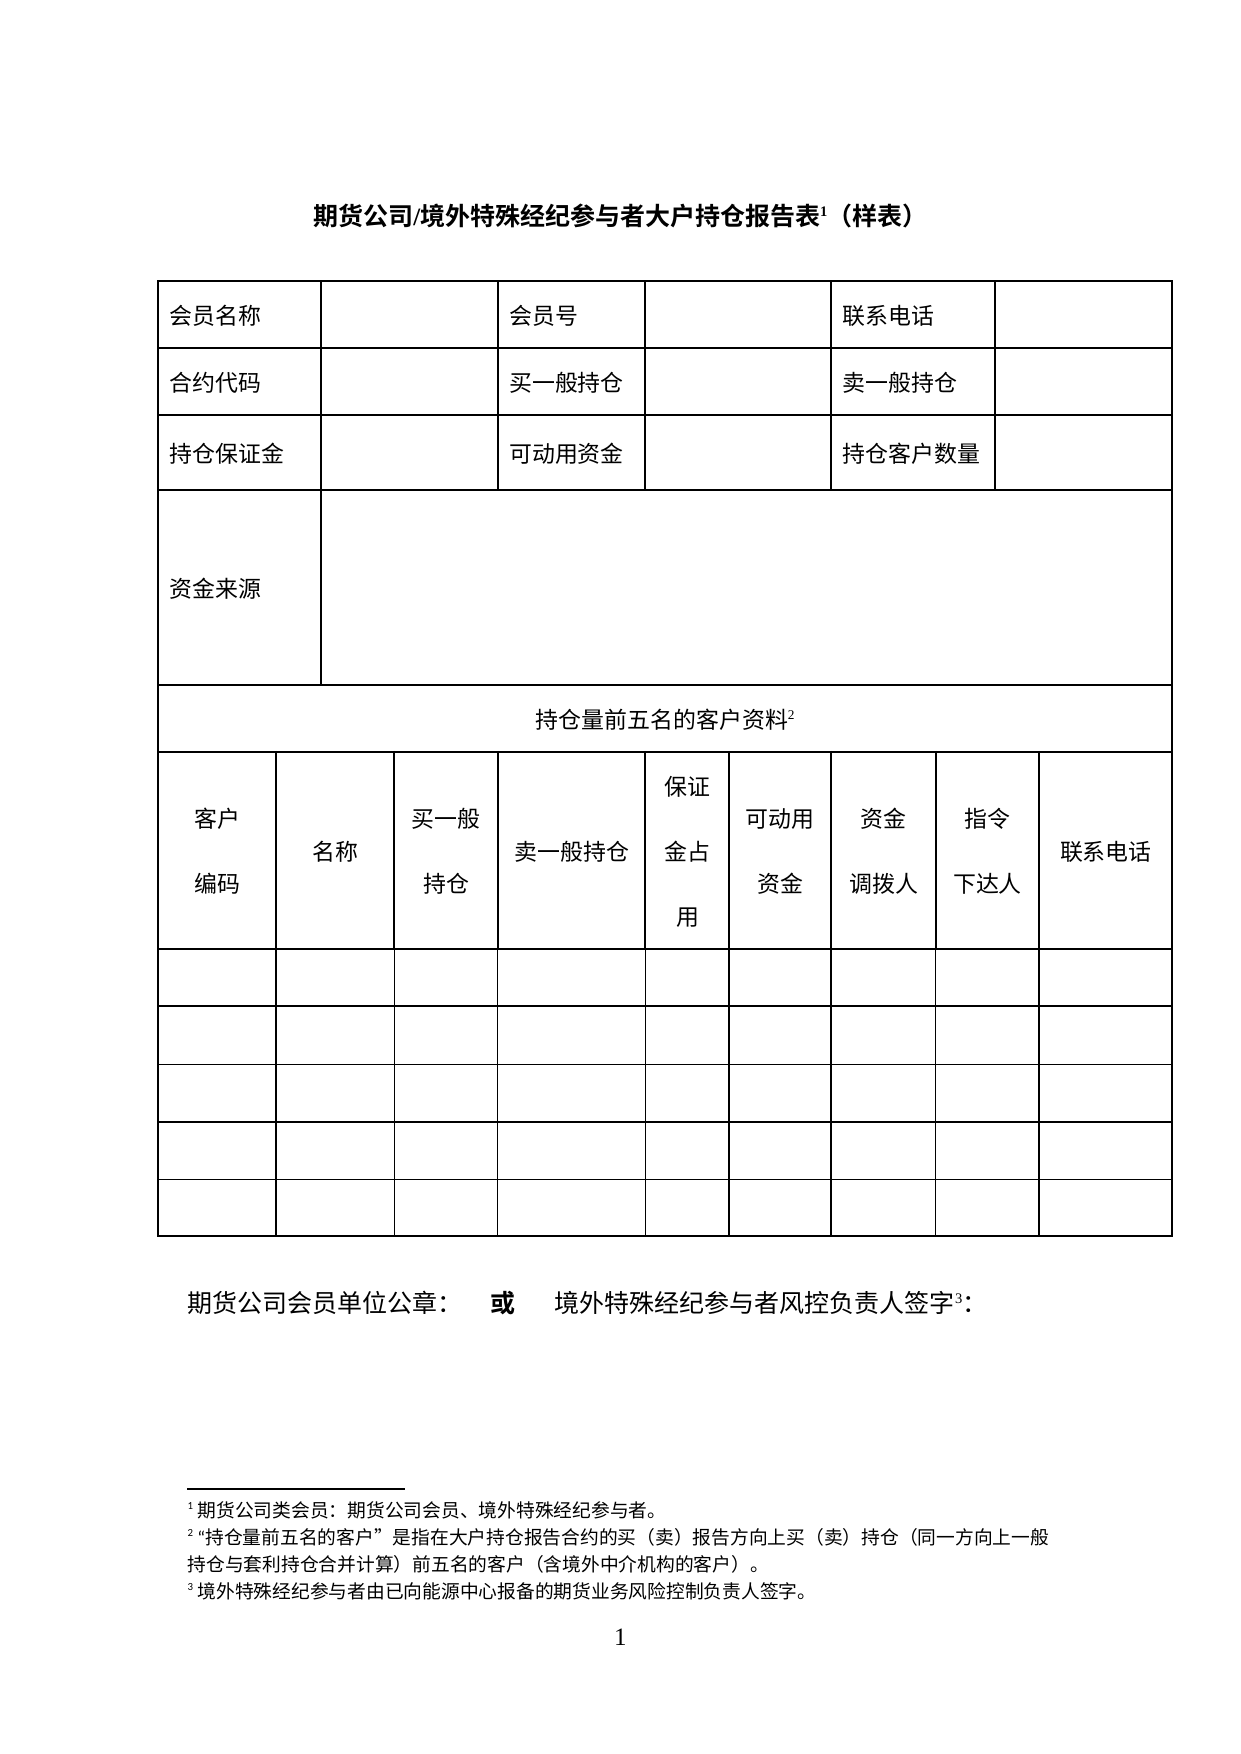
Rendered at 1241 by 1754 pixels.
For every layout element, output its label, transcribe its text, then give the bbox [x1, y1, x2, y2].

table_cell [277, 1123, 394, 1178]
table_cell [730, 1065, 830, 1121]
table_cell 买一般持仓 [395, 753, 497, 948]
table_cell 合约代码 [159, 349, 320, 414]
table_cell 指令 下达人 [937, 753, 1038, 948]
table_cell [936, 1123, 1038, 1178]
table_cell [395, 1007, 497, 1063]
table_cell 持仓保证金 [159, 416, 320, 489]
table_header 会员号 [499, 282, 644, 347]
table_cell [936, 1007, 1038, 1063]
table_header 会员名称 [159, 282, 320, 347]
table_cell [646, 1123, 728, 1178]
table_cell [730, 1180, 830, 1235]
table_cell [832, 1123, 935, 1178]
table_cell [832, 1007, 935, 1063]
table_cell [1040, 1007, 1171, 1063]
table_cell [832, 1065, 935, 1121]
table_cell [277, 1007, 394, 1063]
table_cell [498, 1180, 645, 1235]
table_cell 持仓客户数量 [832, 416, 994, 489]
table_cell [159, 1065, 275, 1121]
table_cell [159, 1180, 275, 1235]
table_cell [159, 1007, 275, 1063]
text 期货公司会员单位公章： 或 境外特殊经纪参与者风控负责人签字： [187, 1269, 1053, 1334]
table_cell [1040, 1065, 1171, 1121]
table_cell [322, 349, 497, 414]
table_cell [277, 1065, 394, 1121]
table_cell [646, 416, 830, 489]
table_cell 可动用资金 [499, 416, 644, 489]
text 期货公司/境外特殊经纪参与者大户持仓报告表（样表） [187, 182, 1053, 247]
table_cell [498, 1123, 645, 1178]
table_cell 客户 编码 [159, 753, 275, 948]
table_cell [498, 1065, 645, 1121]
table_cell [395, 950, 497, 1005]
table_cell [159, 1123, 275, 1178]
table_cell [159, 950, 275, 1005]
table_cell [646, 1065, 728, 1121]
table_cell 联系电话 [1040, 753, 1171, 948]
table_cell [832, 950, 935, 1005]
table_cell [730, 1007, 830, 1063]
table_cell 可动用资金 [730, 753, 830, 948]
table_cell 卖一般持仓 [499, 753, 644, 948]
table_cell 买一般持仓 [499, 349, 644, 414]
table_header [996, 282, 1171, 347]
table_cell [498, 1007, 645, 1063]
table_cell [498, 950, 645, 1005]
table_cell [996, 349, 1171, 414]
table_cell 卖一般持仓 [832, 349, 994, 414]
table_cell [277, 1180, 394, 1235]
table_cell [322, 491, 1171, 684]
table_header 联系电话 [832, 282, 994, 347]
table_cell [1040, 950, 1171, 1005]
table_cell [1040, 1180, 1171, 1235]
table_cell [646, 1180, 728, 1235]
table_cell 名称 [277, 753, 393, 948]
table_cell [832, 1180, 935, 1235]
table_cell 资金 调拨人 [832, 753, 935, 948]
table_cell [730, 1123, 830, 1178]
table_cell [395, 1065, 497, 1121]
table_cell [1040, 1123, 1171, 1178]
table_cell 持仓量前五名的客户资料 [159, 686, 1171, 751]
table_cell [395, 1123, 497, 1178]
table_header [646, 282, 830, 347]
table_cell [730, 950, 830, 1005]
table_cell [646, 950, 728, 1005]
table_cell [646, 349, 830, 414]
table_cell [277, 950, 394, 1005]
table_cell 保证金占用 [646, 753, 728, 948]
table_cell 资金来源 [159, 491, 320, 684]
table_cell [936, 950, 1038, 1005]
table_cell [996, 416, 1171, 489]
table_cell [322, 416, 497, 489]
table_cell [395, 1180, 497, 1235]
table_cell [646, 1007, 728, 1063]
table_cell [936, 1065, 1038, 1121]
table_cell [936, 1180, 1038, 1235]
table_header [322, 282, 497, 347]
